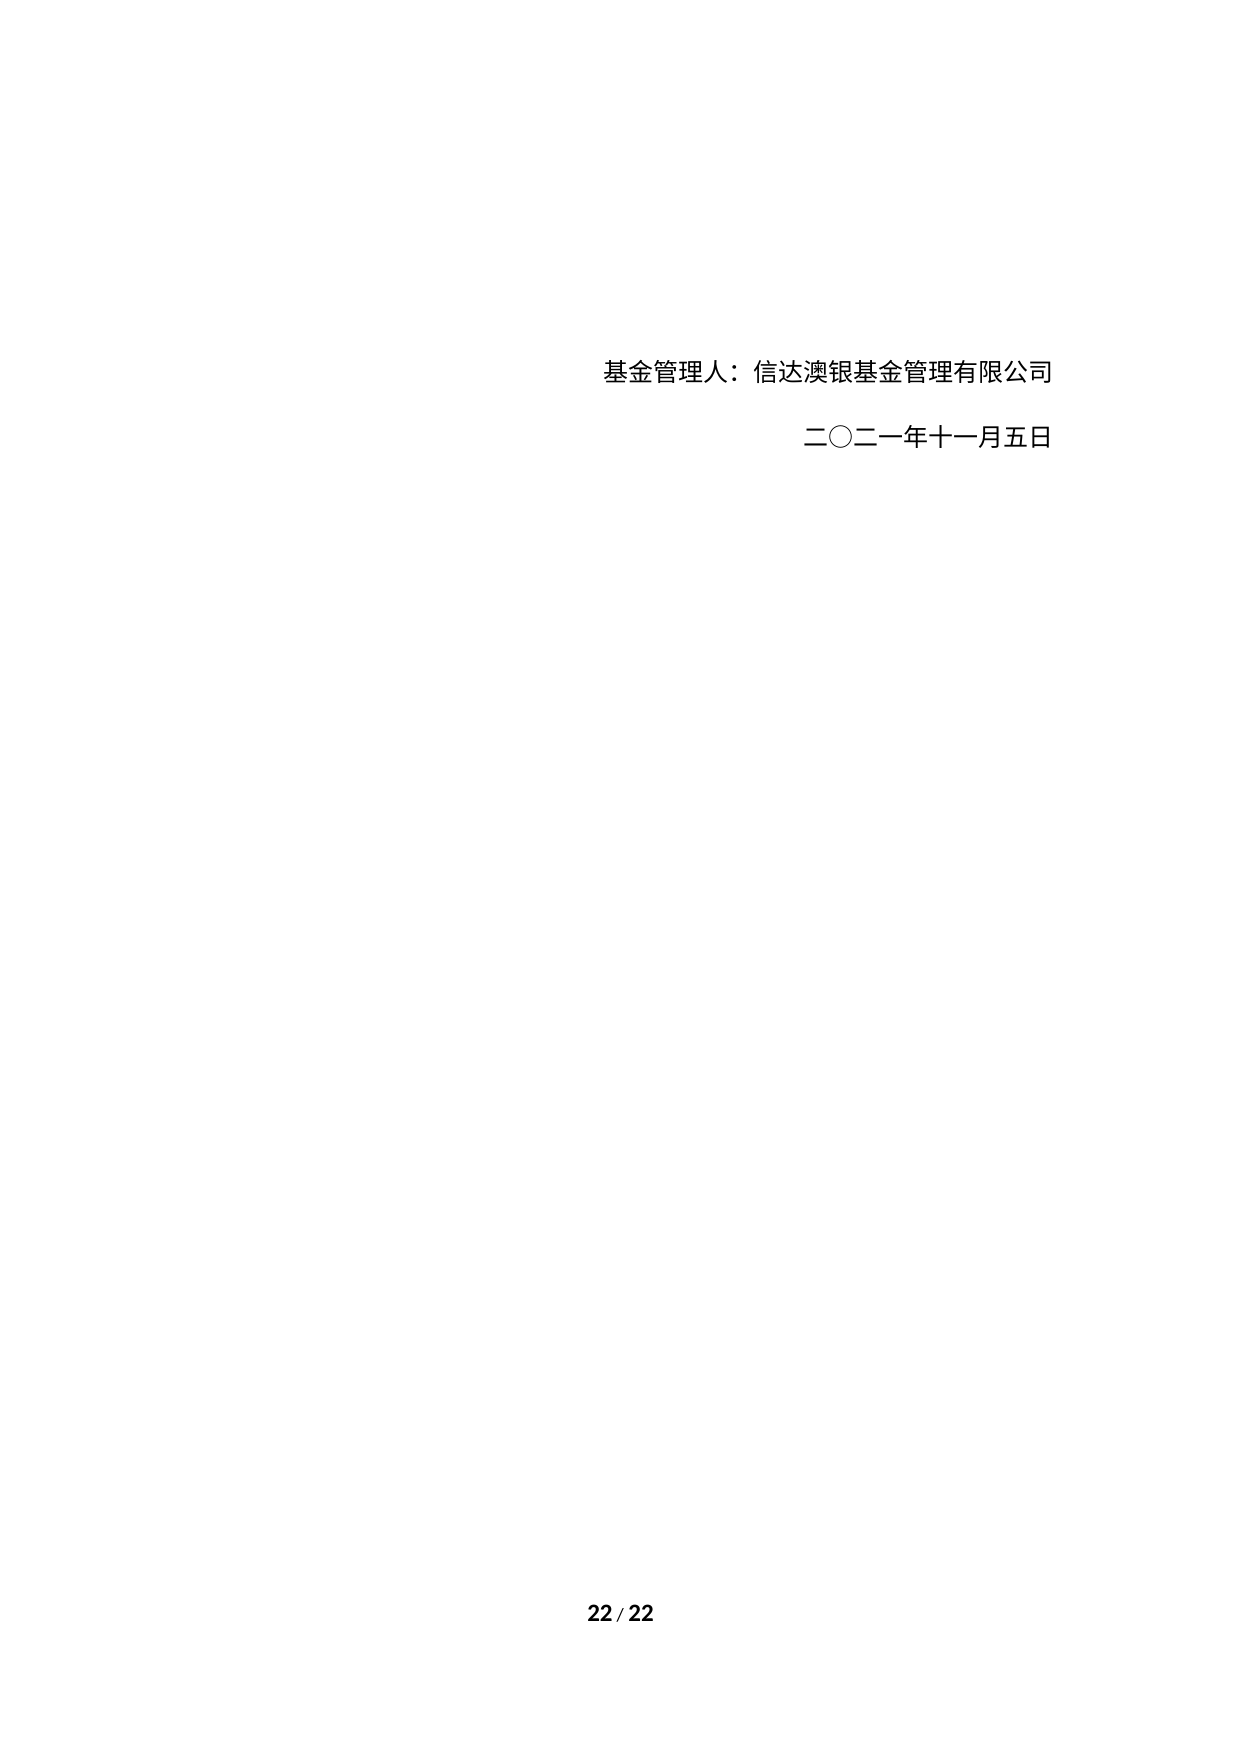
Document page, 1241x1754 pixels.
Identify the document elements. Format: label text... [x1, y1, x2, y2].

text 基金管理人：信达澳银基金管理有限公司 [537, 338, 1053, 403]
text 二○二一年十一月五日 [537, 403, 1053, 468]
